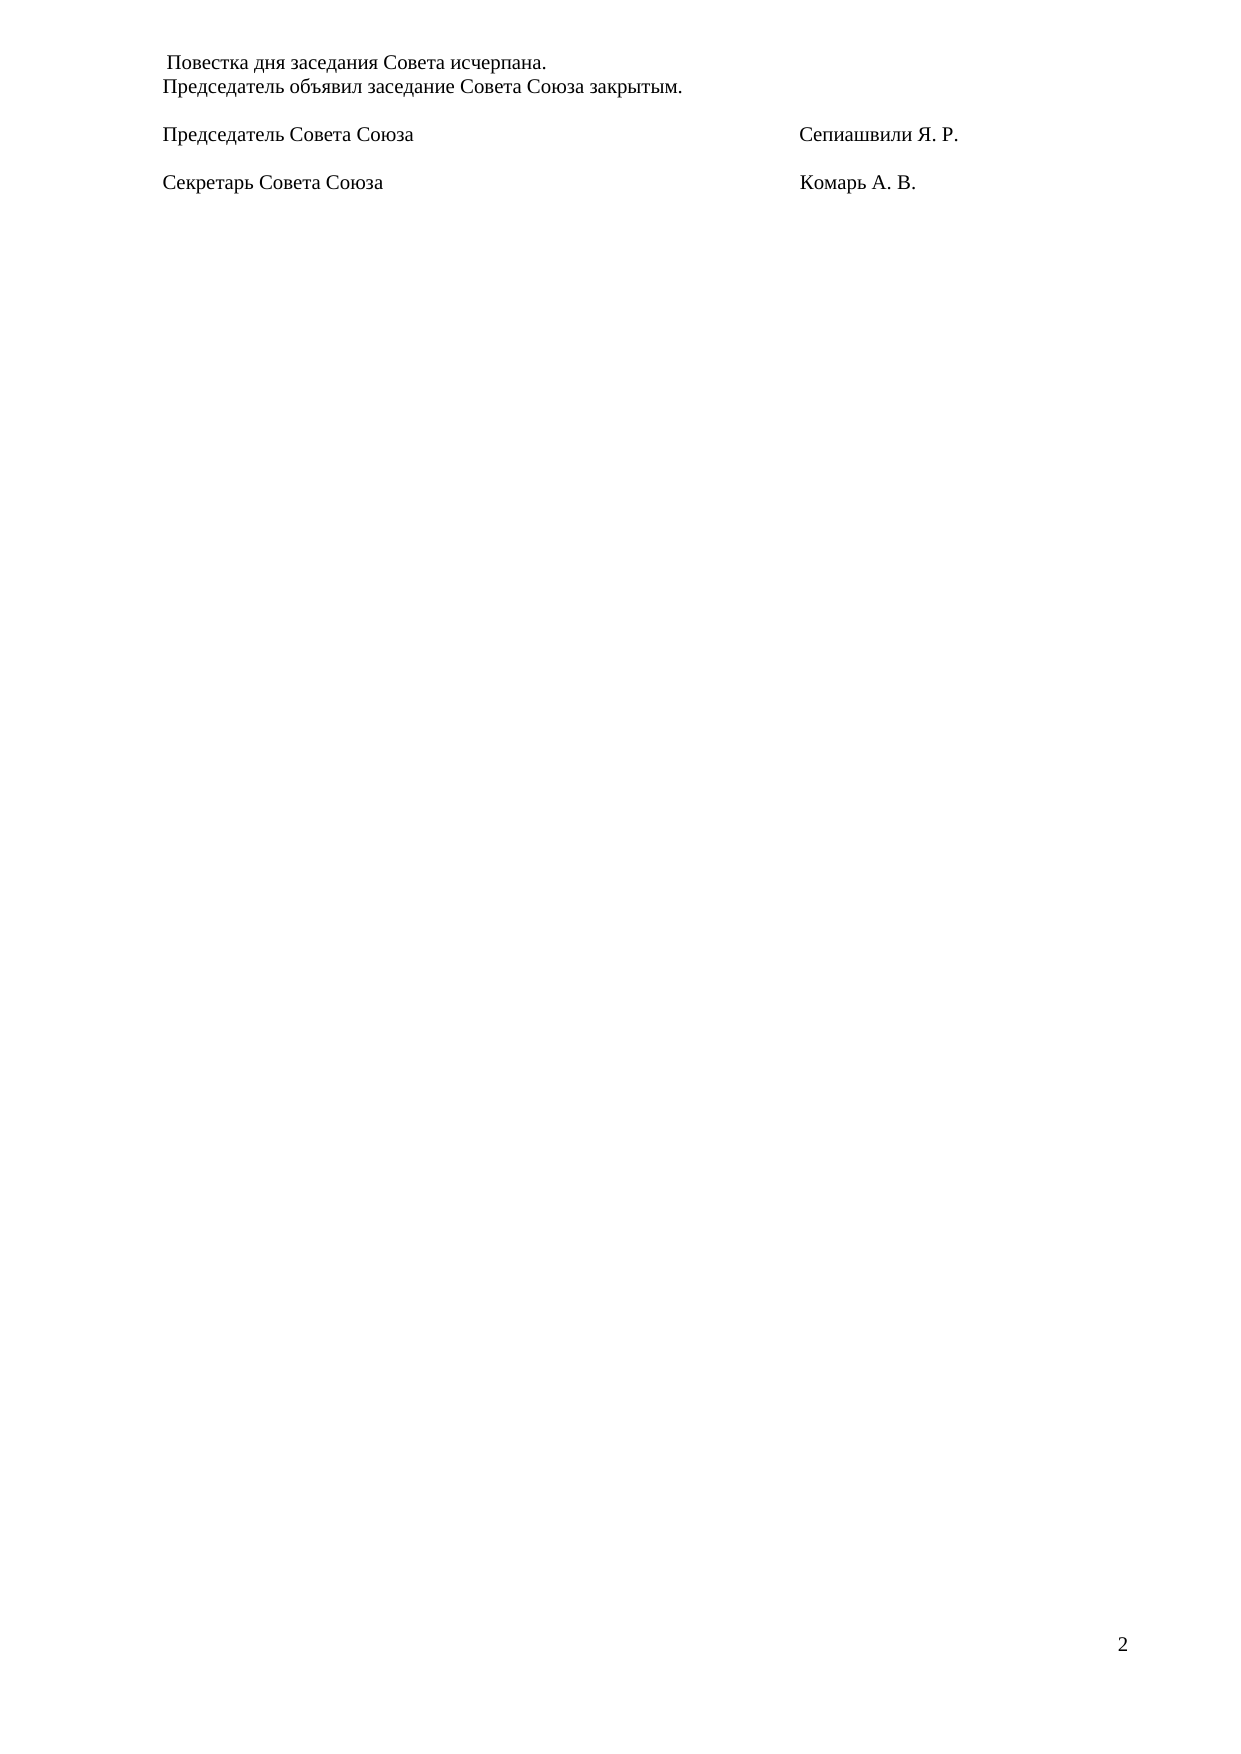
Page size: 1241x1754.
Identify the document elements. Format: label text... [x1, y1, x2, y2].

text Председатель объявил заседание Совета Союза закрытым. [103, 74, 1128, 98]
text Секретарь Совета Союза Комарь А. В. [103, 170, 1128, 194]
text Председатель Совета Союза Сепиашвили Я. Р. [103, 122, 1128, 146]
text Повестка дня заседания Совета исчерпана. [103, 50, 1128, 74]
